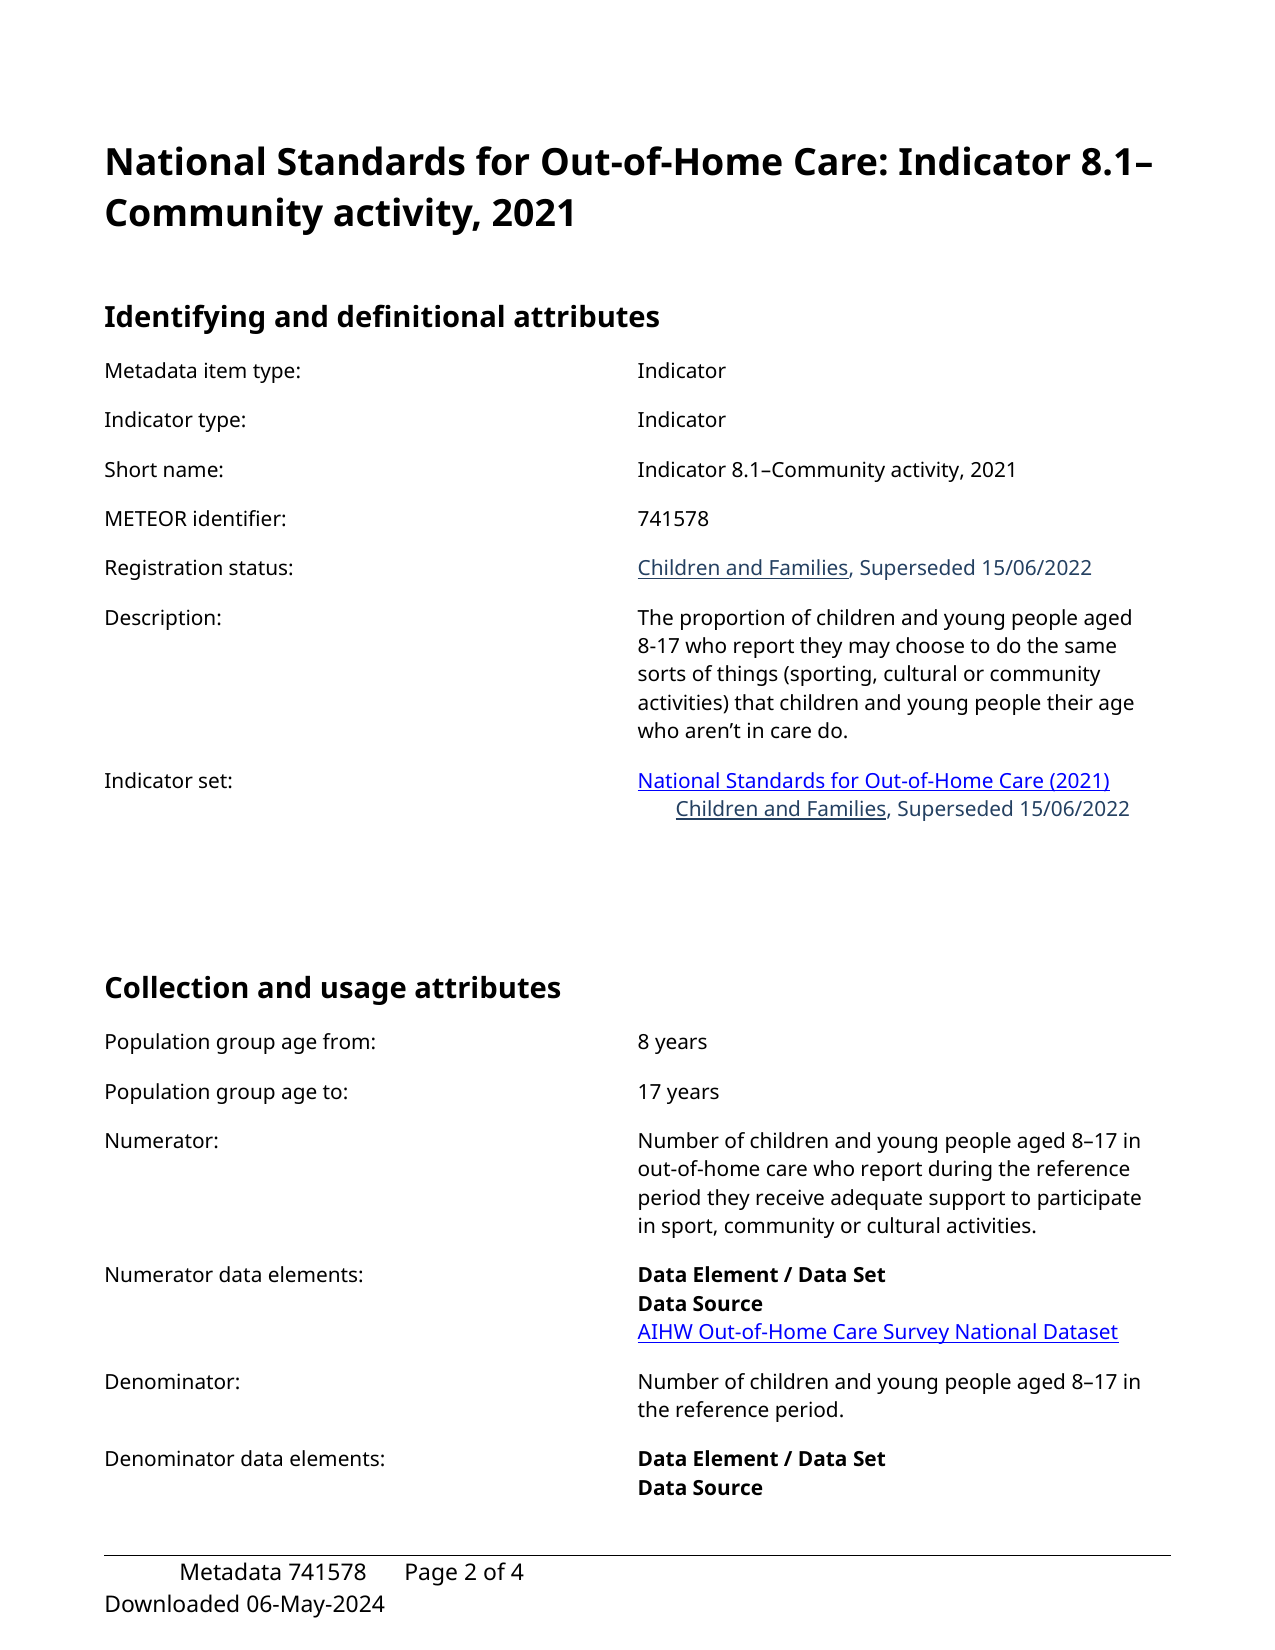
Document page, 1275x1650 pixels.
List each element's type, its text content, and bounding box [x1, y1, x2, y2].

table_cell 8 years [626, 1017, 1159, 1066]
table_cell 741578 [626, 494, 1159, 543]
table_cell Population group age from: [93, 1017, 626, 1066]
table_cell Metadata item type: [93, 346, 626, 395]
table_header Collection and usage attributes [93, 921, 1159, 1017]
table_cell 17 years [626, 1066, 1159, 1116]
table_cell Indicator [626, 395, 1159, 444]
table_cell Number of children and young people aged 8–17 in out-of-home care who report during the reference period they receive adequate support to participate in sport, community or cultural activities. [626, 1116, 1159, 1250]
table_cell Numerator: [93, 1116, 626, 1250]
subtitle National Standards for Out-of-Home Care: Indicator 8.1–Community activity, 2021 [104, 135, 1171, 237]
table_cell Denominator: [93, 1356, 626, 1434]
table_cell National Standards for Out-of-Home Care (2021) Children and Families, Superseded 15/06/2022 [626, 755, 1159, 890]
table_cell Indicator type: [93, 395, 626, 444]
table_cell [93, 1434, 626, 1512]
table_cell Children and Families, Superseded 15/06/2022 [626, 543, 1159, 592]
table_cell METEOR identifier: [93, 494, 626, 543]
table_cell Description: [93, 592, 626, 755]
table_cell Number of children and young people aged 8–17 in the reference period. [626, 1356, 1159, 1434]
table_cell Numerator data elements: [93, 1250, 626, 1356]
table_cell Short name: [93, 445, 626, 494]
table_cell Indicator 8.1–Community activity, 2021 [626, 445, 1159, 494]
table_cell The proportion of children and young people aged 8-17 who report they may choose to do the same sorts of things (sporting, cultural or community activities) that children and young people their age who aren’t in care do. [626, 592, 1159, 755]
table_cell Registration status: [93, 543, 626, 592]
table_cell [626, 1434, 1159, 1512]
table_cell Indicator [626, 346, 1159, 395]
table_header Identifying and definitional attributes [93, 250, 1159, 346]
table_cell Population group age to: [93, 1066, 626, 1116]
table_cell Indicator set: [93, 755, 626, 890]
table_cell Data Element / Data Set Data Source AIHW Out-of-Home Care Survey National Dataset [626, 1250, 1159, 1356]
